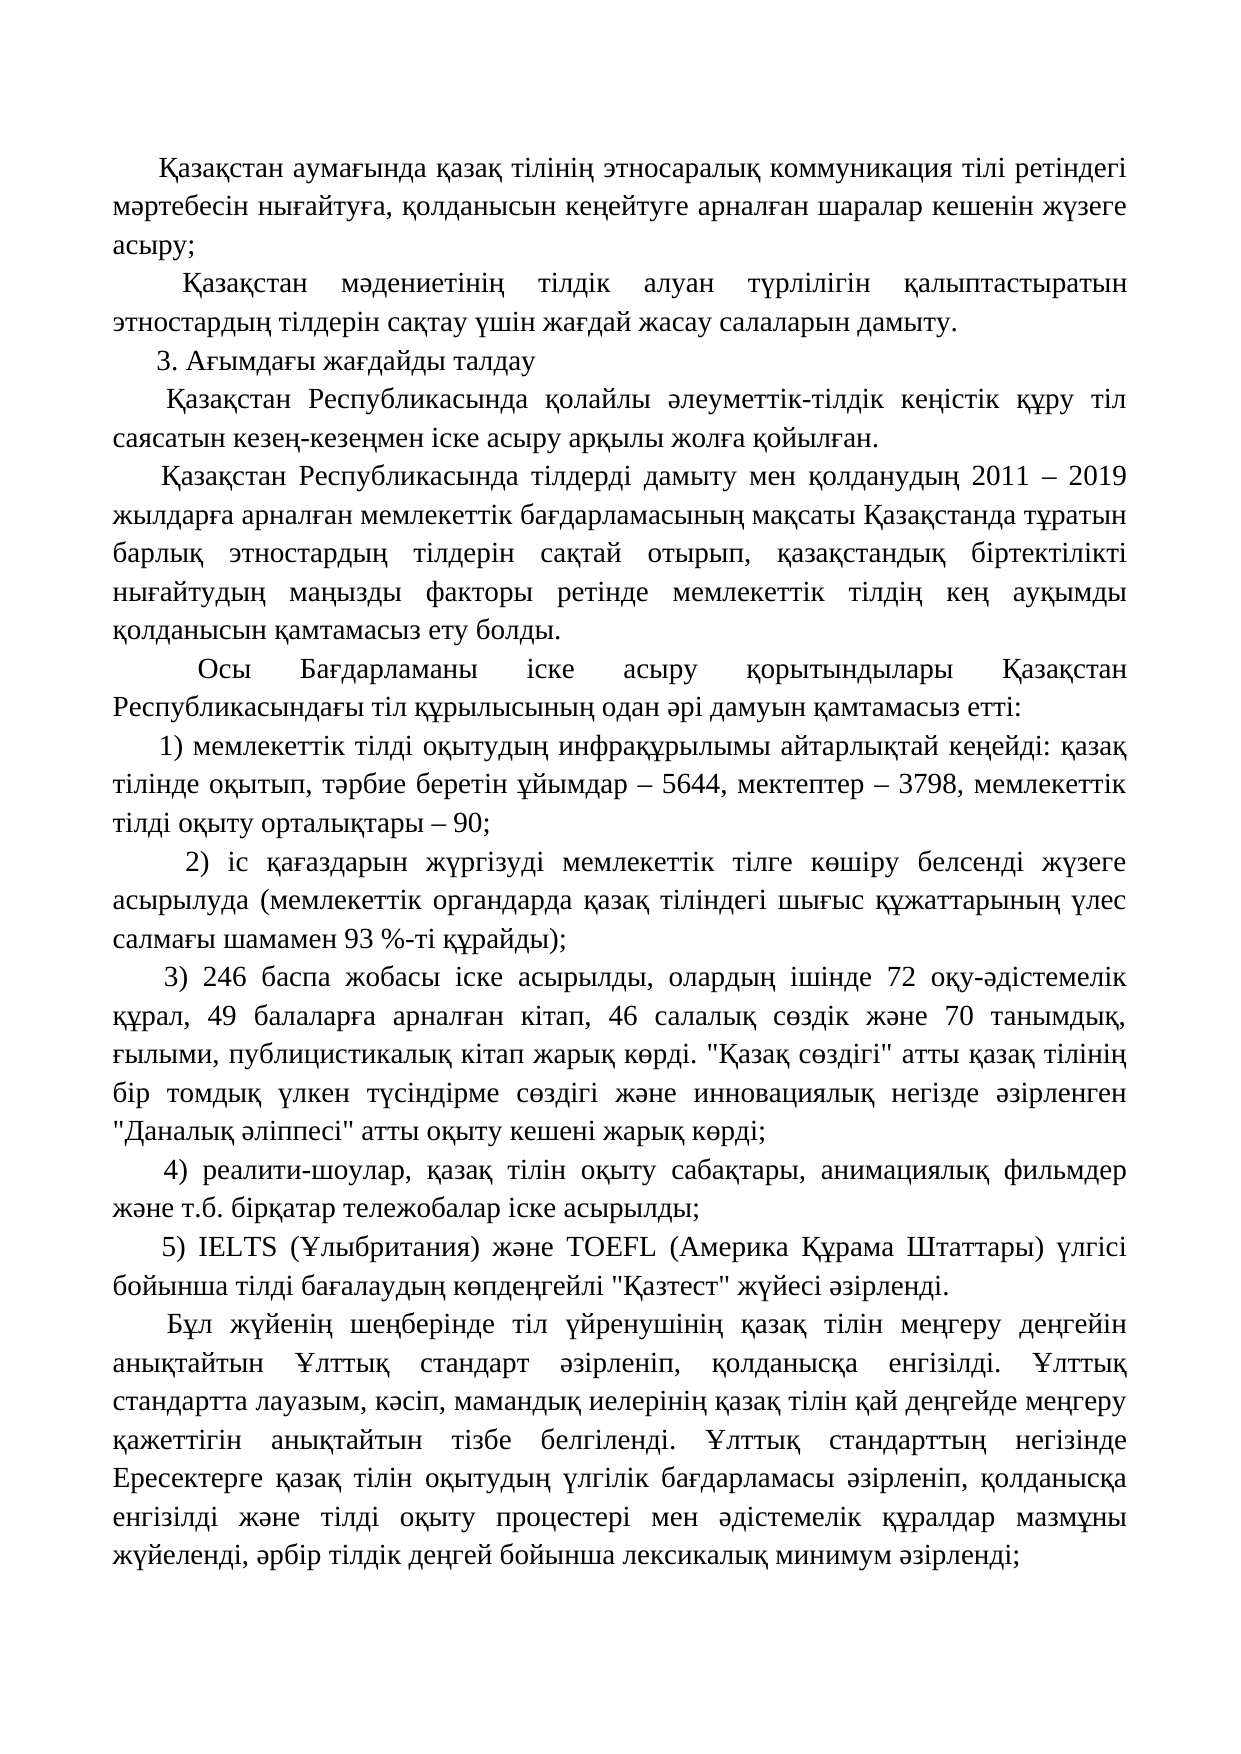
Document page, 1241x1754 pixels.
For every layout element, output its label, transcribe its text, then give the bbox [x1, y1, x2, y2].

text Осы Бағдарламаны іске асыру қорытындылары Қазақстан Республикасындағы тіл құрылысының одан әрі дамуын қамтамасыз етті: [112, 651, 1128, 723]
text Қазақстан Республикасында тілдерді дамыту мен қолданудың 2011 – 2019 жылдарға арналған мемлекеттік бағдарламасының мақсаты Қазақстанда тұратын барлық этностардың тілдерін сақтай отырып, қазақстандық біртектілікті нығайтудың маңызды факторы ретінде мемлекеттік тілдің кең ауқымды қолданысын қамтамасыз ету болды. [112, 458, 1128, 646]
text 2) іс қағаздарын жүргізуді мемлекеттік тілге көшіру белсенді жүзеге асырылуда (мемлекеттік органдарда қазақ тіліндегі шығыс құжаттарының үлес салмағы шамамен 93 %-ті құрайды); [112, 844, 1128, 954]
text 3. Ағымдағы жағдайды талдау [112, 343, 1128, 376]
text Қазақстан мәдениетінің тілдік алуан түрлілігін қалыптастыратын этностардың тілдерін сақтау үшін жағдай жасау салаларын дамыту. [112, 266, 1128, 338]
text 5) IELTS (Ұлыбритания) және TOEFL (Америка Құрама Штаттары) үлгісі бойынша тілді бағалаудың көпдеңгейлі "Қазтест" жүйесі әзірленді. [112, 1229, 1128, 1301]
text 1) мемлекеттік тілді оқытудың инфрақұрылымы айтарлықтай кеңейді: қазақ тілінде оқытып, тәрбие беретін ұйымдар – 5644, мектептер – 3798, мемлекеттік тілді оқыту орталықтары – 90; [112, 728, 1128, 839]
text Бұл жүйенің шеңберінде тіл үйренушінің қазақ тілін меңгеру деңгейін анықтайтын Ұлттық стандарт әзірленіп, қолданысқа енгізілді. Ұлттық стандартта лауазым, кәсіп, мамандық иелерінің қазақ тілін қай деңгейде меңгеру қажеттігін анықтайтын тізбе белгіленді. Ұлттық стандарттың негізінде Ересектерге қазақ тілін оқытудың үлгілік бағдарламасы әзірленіп, қолданысқа енгізілді және тілді оқыту процестері мен әдістемелік құралдар мазмұны жүйеленді, әрбір тілдік деңгей бойынша лексикалық минимум әзірленді; [112, 1306, 1128, 1571]
text Қазақстан Республикасында қолайлы әлеуметтік-тілдік кеңістік құру тіл саясатын кезең-кезеңмен іске асыру арқылы жолға қойылған. [112, 381, 1128, 453]
text Қазақстан аумағында қазақ тілінің этносаралық коммуникация тілі ретіндегі мәртебесін нығайтуға, қолданысын кеңейтуге арналған шаралар кешенін жүзеге асыру; [112, 150, 1128, 261]
text 3) 246 баспа жобасы іске асырылды, олардың ішінде 72 оқу-әдістемелік құрал, 49 балаларға арналған кітап, 46 салалық сөздік және 70 танымдық, ғылыми, публицистикалық кітап жарық көрді. "Қазақ сөздігі" атты қазақ тілінің бір томдық үлкен түсіндірме сөздігі және инновациялық негізде әзірленген "Даналық әліппесі" атты оқыту кешені жарық көрді; [112, 959, 1128, 1147]
text 4) реалити-шоулар, қазақ тілін оқыту сабақтары, анимациялық фильмдер және т.б. бірқатар тележобалар іске асырылды; [112, 1152, 1128, 1224]
